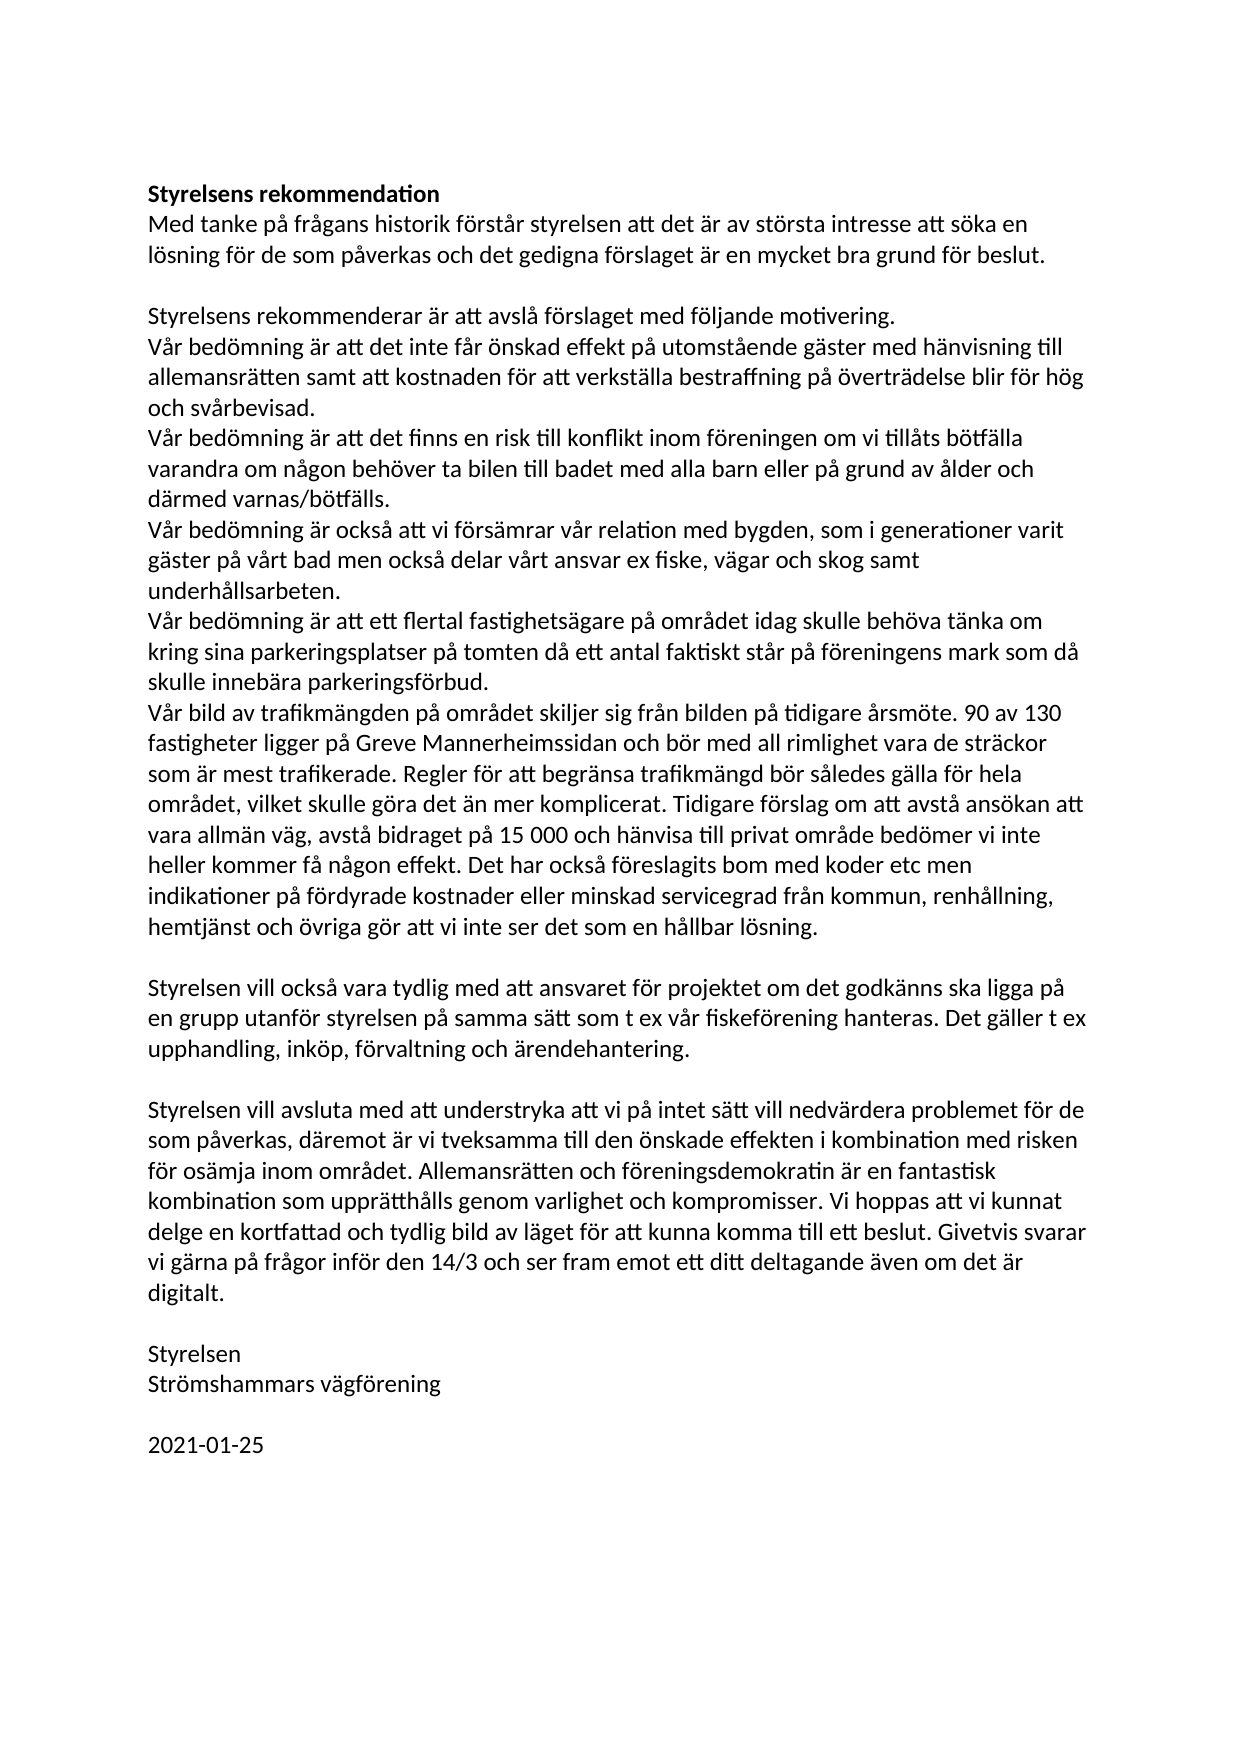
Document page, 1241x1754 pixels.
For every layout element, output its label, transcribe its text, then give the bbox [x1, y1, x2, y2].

text Vår bedömning är att det inte får önskad effekt på utomstående gäster med hänvisning till allemansrätten samt att kostnaden för att verkställa bestraffning på överträdelse blir för hög och svårbevisad. [148, 331, 1093, 422]
text Styrelsen vill också vara tydlig med att ansvaret för projektet om det godkänns ska ligga på en grupp utanför styrelsen på samma sätt som t ex vår fiskeförening hanteras. Det gäller t ex upphandling, inköp, förvaltning och ärendehantering. [148, 972, 1093, 1063]
text Styrelsen [148, 1338, 1093, 1368]
text 2021-01-25 [148, 1429, 1093, 1460]
text Vår bedömning är också att vi försämrar vår relation med bygden, som i generationer varit gäster på vårt bad men också delar vårt ansvar ex fiske, vägar och skog samt underhållsarbeten. [148, 514, 1093, 605]
text Vår bedömning är att det finns en risk till konflikt inom föreningen om vi tillåts bötfälla varandra om någon behöver ta bilen till badet med alla barn eller på grund av ålder och därmed varnas/bötfälls. [148, 422, 1093, 514]
text Med tanke på frågans historik förstår styrelsen att det är av största intresse att söka en lösning för de som påverkas och det gedigna förslaget är en mycket bra grund för beslut. [148, 209, 1093, 270]
text Styrelsens rekommenderar är att avslå förslaget med följande motivering. [148, 300, 1093, 331]
text Vår bild av trafikmängden på området skiljer sig från bilden på tidigare årsmöte. 90 av 130 fastigheter ligger på Greve Mannerheimssidan och bör med all rimlighet vara de sträckor som är mest trafikerade. Regler för att begränsa trafikmängd bör således gälla för hela området, vilket skulle göra det än mer komplicerat. Tidigare förslag om att avstå ansökan att vara allmän väg, avstå bidraget på 15 000 och hänvisa till privat område bedömer vi inte heller kommer få någon effekt. Det har också föreslagits bom med koder etc men indikationer på fördyrade kostnader eller minskad servicegrad från kommun, renhållning, hemtjänst och övriga gör att vi inte ser det som en hållbar lösning. [148, 697, 1093, 941]
text Styrelsen vill avsluta med att understryka att vi på intet sätt vill nedvärdera problemet för de som påverkas, däremot är vi tveksamma till den önskade effekten i kombination med risken för osämja inom området. Allemansrätten och föreningsdemokratin är en fantastisk kombination som upprätthålls genom varlighet och kompromisser. Vi hoppas att vi kunnat delge en kortfattad och tydlig bild av läget för att kunna komma till ett beslut. Givetvis svarar vi gärna på frågor inför den 14/3 och ser fram emot ett ditt deltagande även om det är digitalt. [148, 1094, 1093, 1307]
text Vår bedömning är att ett flertal fastighetsägare på området idag skulle behöva tänka om kring sina parkeringsplatser på tomten då ett antal faktiskt står på föreningens mark som då skulle innebära parkeringsförbud. [148, 605, 1093, 697]
text Styrelsens rekommendation [148, 178, 1093, 209]
text Strömshammars vägförening [148, 1368, 1093, 1399]
